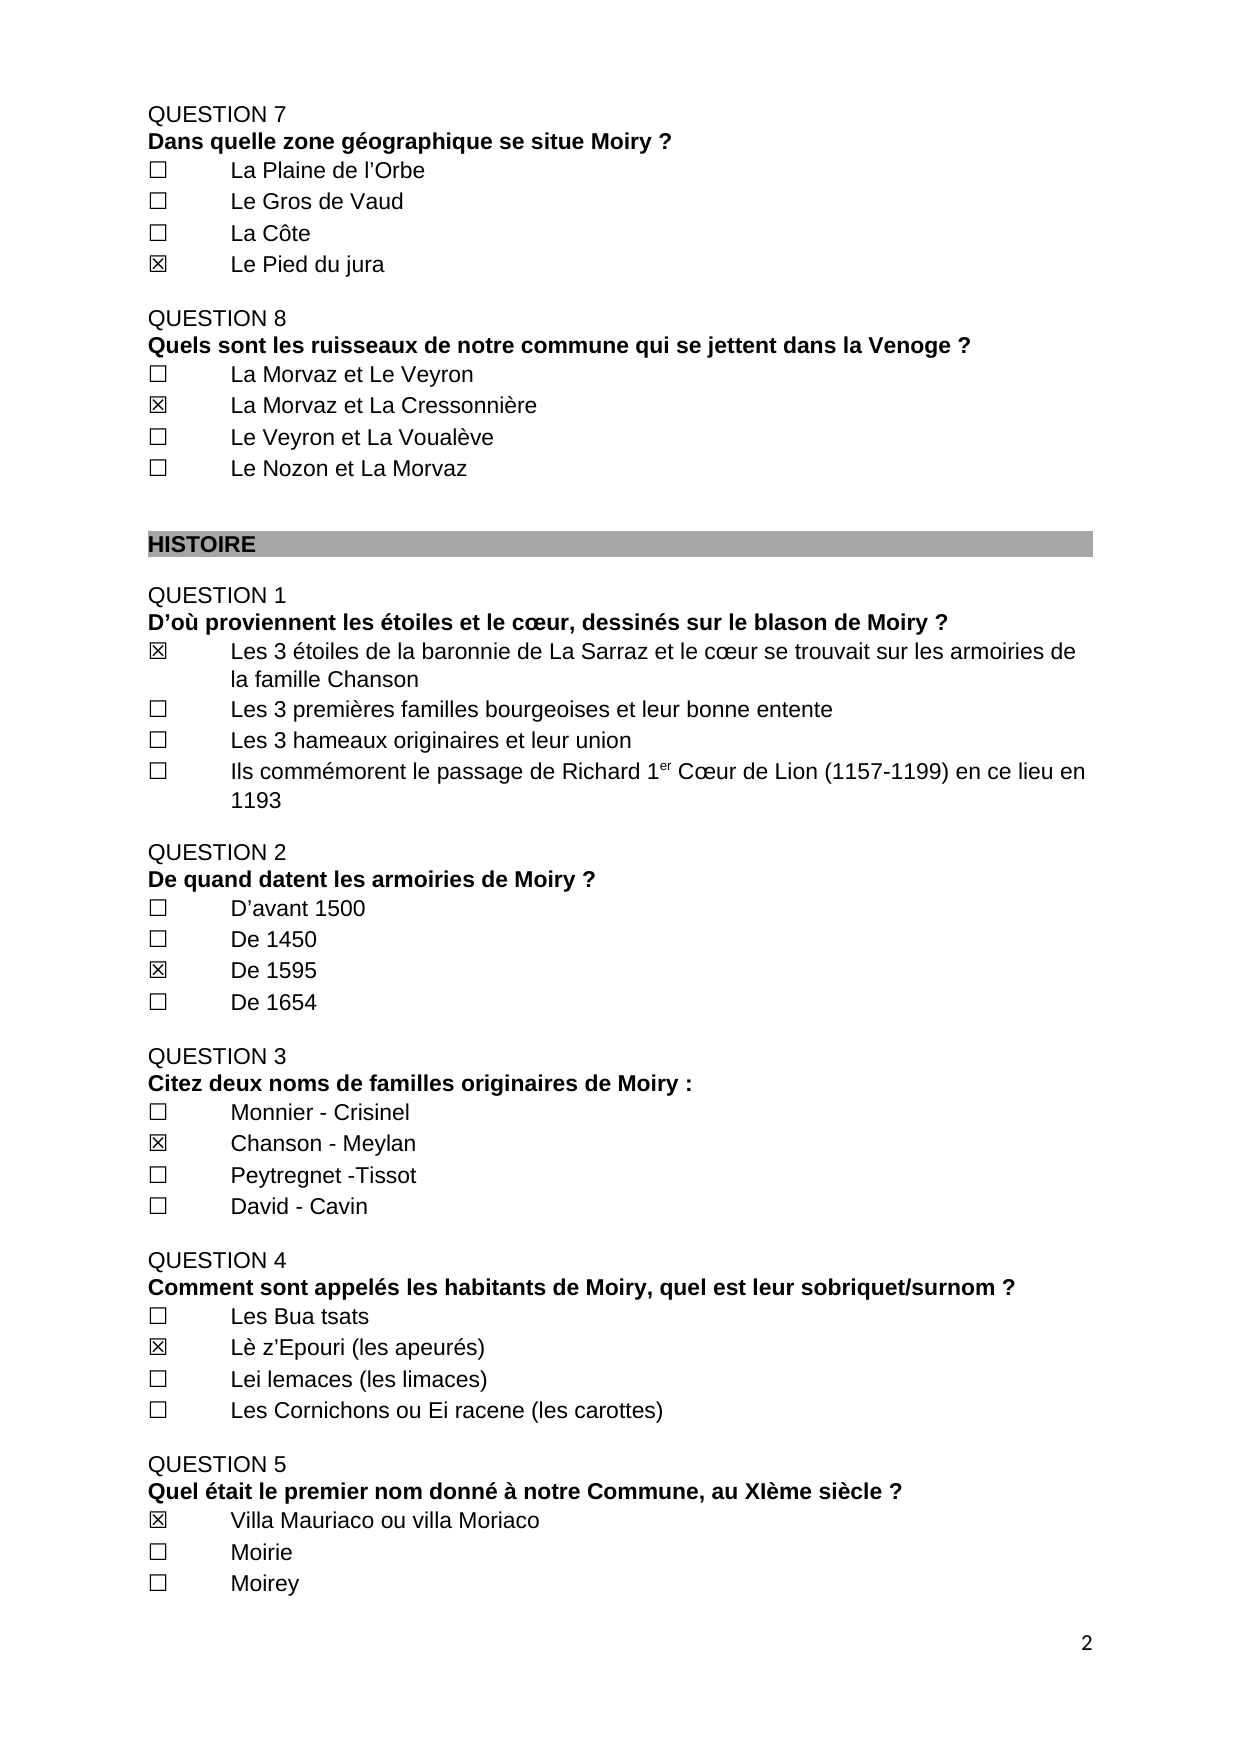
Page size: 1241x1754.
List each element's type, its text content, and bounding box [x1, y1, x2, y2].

text De quand datent les armoiries de Moiry ? [148, 866, 1093, 892]
text Comment sont appelés les habitants de Moiry, quel est leur sobriquet/surnom ? [148, 1274, 1093, 1300]
text ☐ Les 3 premières familles bourgeoises et leur bonne entente [148, 693, 1093, 724]
text HISTOIRE [148, 531, 1093, 557]
text ☐ De 1654 [148, 986, 1093, 1017]
text ☒ Les 3 étoiles de la baronnie de La Sarraz et le cœur se trouvait sur les armoiries de [148, 635, 1093, 666]
text ☒ Chanson - Meylan [148, 1127, 1093, 1158]
text 1193 [148, 787, 1093, 813]
text ☒ Le Pied du jura [148, 248, 1093, 279]
text QUESTION 8 [148, 305, 1093, 332]
text QUESTION 4 [148, 1247, 1093, 1274]
text ☐ Ils commémorent le passage de Richard 1er Cœur de Lion (1157-1199) en ce lieu en [148, 755, 1093, 787]
text QUESTION 1 [148, 582, 1093, 609]
text D’où proviennent les étoiles et le cœur, dessinés sur le blason de Moiry ? [148, 609, 1093, 635]
text ☐ David - Cavin [148, 1190, 1093, 1221]
text ☒ La Morvaz et La Cressonnière [148, 389, 1093, 421]
text ☐ Moirie [148, 1535, 1093, 1567]
text ☐ Lei lemaces (les limaces) [148, 1363, 1093, 1394]
text ☐ Le Gros de Vaud [148, 185, 1093, 216]
text Quels sont les ruisseaux de notre commune qui se jettent dans la Venoge ? [148, 332, 1093, 358]
text QUESTION 7 [148, 101, 1093, 128]
text Dans quelle zone géographique se situe Moiry ? [148, 128, 1093, 154]
text ☐ Les 3 hameaux originaires et leur union [148, 724, 1093, 755]
text ☐ Les Bua tsats [148, 1300, 1093, 1331]
text ☐ Le Nozon et La Morvaz [148, 452, 1093, 483]
text ☐ La Morvaz et Le Veyron [148, 358, 1093, 389]
text ☒ Villa Mauriaco ou villa Moriaco [148, 1504, 1093, 1535]
text QUESTION 2 [148, 839, 1093, 866]
text ☒ De 1595 [148, 954, 1093, 986]
text Quel était le premier nom donné à notre Commune, au XIème siècle ? [148, 1478, 1093, 1504]
text ☐ Moirey [148, 1567, 1093, 1598]
text la famille Chanson [148, 666, 1093, 693]
text ☐ Monnier - Crisinel [148, 1096, 1093, 1127]
text QUESTION 5 [148, 1451, 1093, 1478]
text ☐ Les Cornichons ou Ei racene (les carottes) [148, 1394, 1093, 1425]
text ☐ Le Veyron et La Voualève [148, 421, 1093, 452]
text ☐ Peytregnet -Tissot [148, 1158, 1093, 1190]
text ☐ La Côte [148, 216, 1093, 248]
text ☐ De 1450 [148, 923, 1093, 954]
text QUESTION 3 [148, 1043, 1093, 1070]
text ☒ Lè z’Epouri (les apeurés) [148, 1331, 1093, 1363]
text ☐ D’avant 1500 [148, 892, 1093, 923]
text ☐ La Plaine de l’Orbe [148, 154, 1093, 185]
text Citez deux noms de familles originaires de Moiry : [148, 1070, 1093, 1096]
